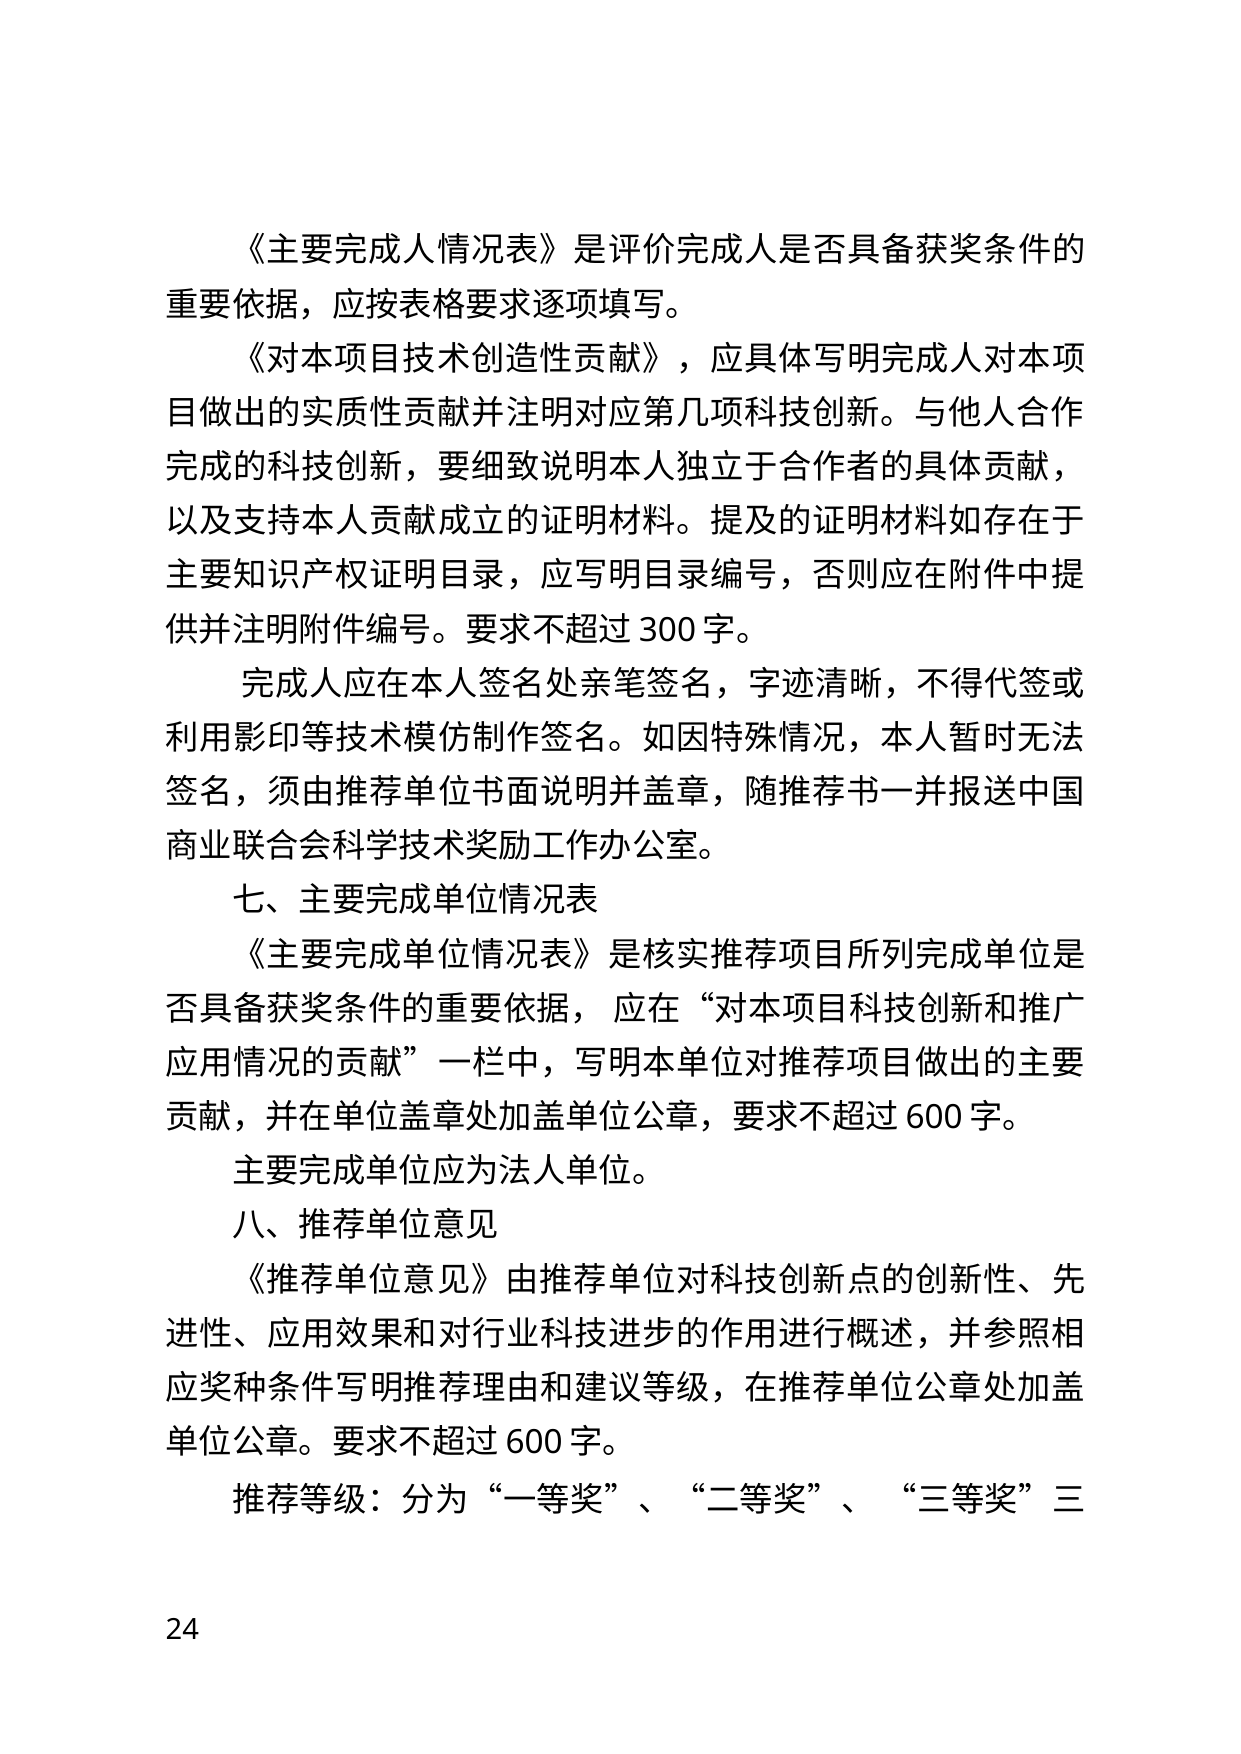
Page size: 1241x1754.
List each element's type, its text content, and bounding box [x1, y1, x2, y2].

text 完成人应在本人签名处亲笔签名，字迹清晰，不得代签或利用影印等技术模仿制作签名。如因特殊情况，本人暂时无法签名，须由推荐单位书面说明并盖章，随推荐书一并报送中国商业联合会科学技术奖励工作办公室。 [165, 652, 1087, 868]
text 七、主要完成单位情况表 [165, 868, 1087, 923]
text 《主要完成人情况表》是评价完成人是否具备获奖条件的重要依据，应按表格要求逐项填写。 [165, 218, 1087, 327]
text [165, 1464, 1087, 1523]
text 《主要完成单位情况表》是核实推荐项目所列完成单位是否具备获奖条件的重要依据， 应在“对本项目科技创新和推广应用情况的贡献”一栏中，写明本单位对推荐项目做出的主要贡献，并在单位盖章处加盖单位公章，要求不超过600字。 [165, 923, 1087, 1139]
text 主要完成单位应为法人单位。 [165, 1139, 1087, 1193]
text 《对本项目技术创造性贡献》，应具体写明完成人对本项目做出的实质性贡献并注明对应第几项科技创新。与他人合作完成的科技创新，要细致说明本人独立于合作者的具体贡献，以及支持本人贡献成立的证明材料。提及的证明材料如存在于主要知识产权证明目录，应写明目录编号，否则应在附件中提供并注明附件编号。要求不超过300字。 [165, 327, 1087, 652]
text 八、推荐单位意见 [165, 1193, 1087, 1248]
text 《推荐单位意见》由推荐单位对科技创新点的创新性、先进性、应用效果和对行业科技进步的作用进行概述，并参照相应奖种条件写明推荐理由和建议等级，在推荐单位公章处加盖单位公章。要求不超过600字。 [165, 1248, 1087, 1464]
